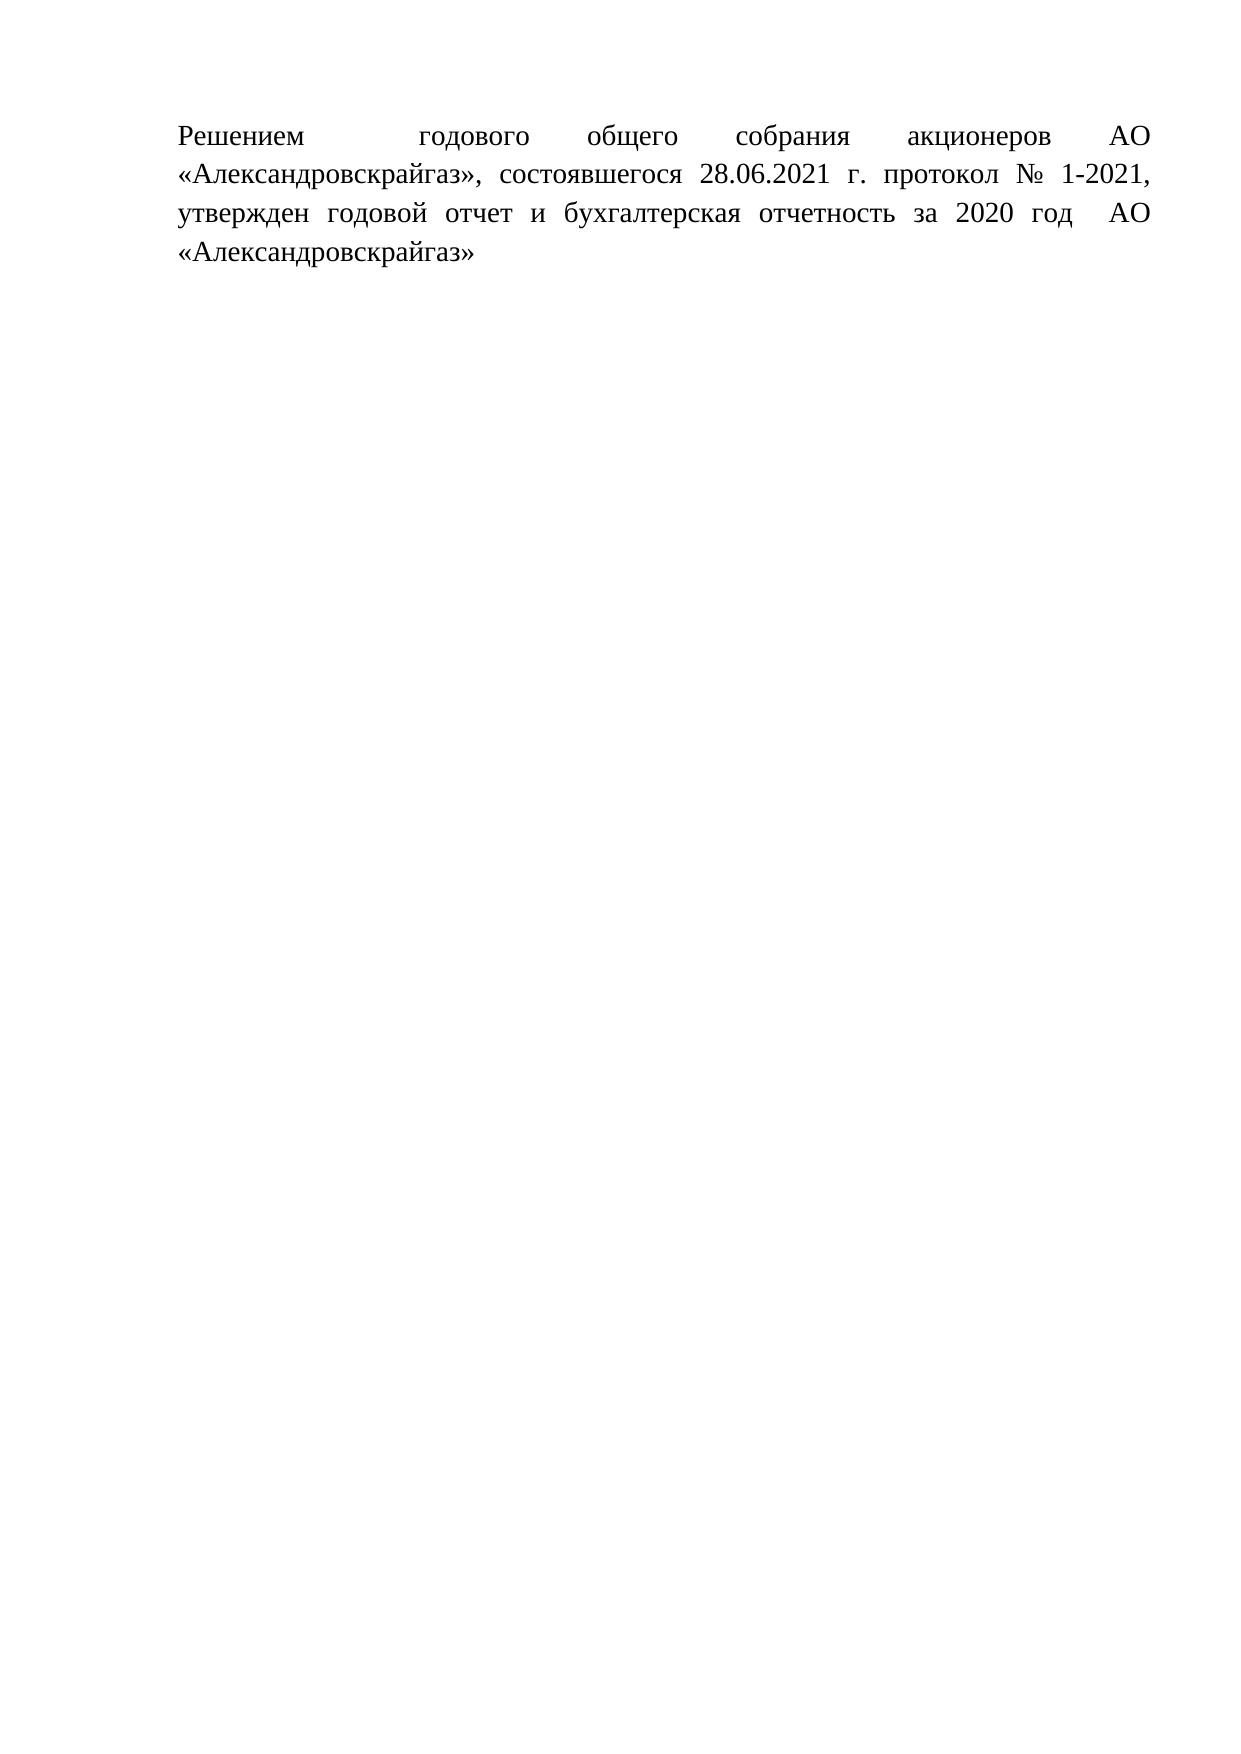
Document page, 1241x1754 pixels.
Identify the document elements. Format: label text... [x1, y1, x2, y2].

text Решением годового общего собрания акционеров АО «Александровскрайгаз», состоявшегося 28.06.2021 г. протокол № 1-2021, утвержден годовой отчет и бухгалтерская отчетность за 2020 год АО «Александровскрайгаз» [177, 118, 1152, 267]
